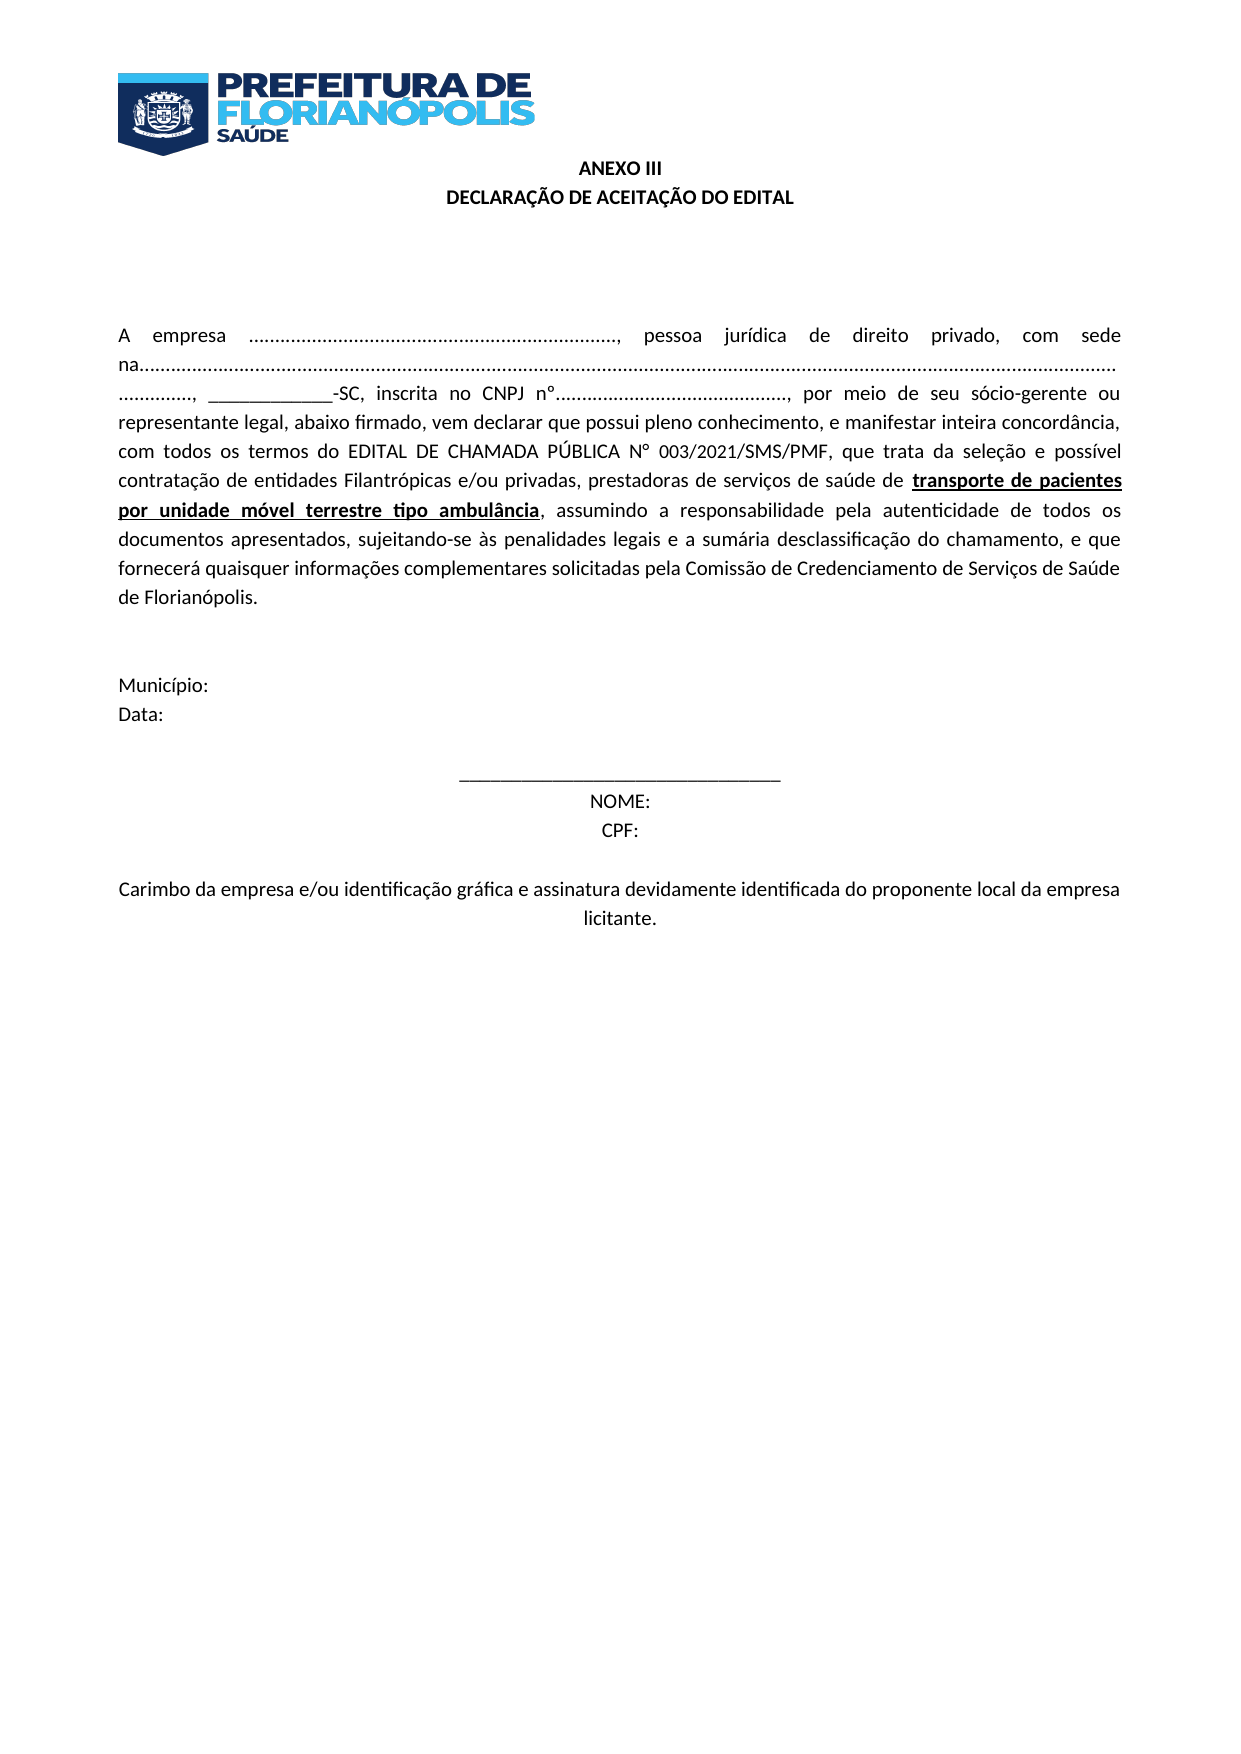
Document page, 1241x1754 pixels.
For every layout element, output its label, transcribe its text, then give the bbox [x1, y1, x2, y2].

text DECLARAÇÃO DE ACEITAÇÃO DO EDITAL [118, 184, 1122, 210]
text Data: [118, 701, 1122, 726]
text Município: [118, 672, 1122, 697]
text CPF: [118, 818, 1122, 843]
picture [118, 73, 535, 156]
text A empresa ......................................................................, pessoa jurídica de direito privado, com sede na........................................................................................................................................................................................................, ____________-SC, inscrita no CNPJ nº............................................, por meio de seu sócio-gerente ou representante legal, abaixo firmado, vem declarar que possui pleno conhecimento, e manifestar inteira concordância, com todos os termos do EDITAL DE CHAMADA PÚBLICA N° 003/2021/SMS/PMF, que trata da seleção e possível contratação de entidades Filantrópicas e/ou privadas, prestadoras de serviços de saúde de transporte de pacientes por unidade móvel terrestre tipo ambulância, assumindo a responsabilidade pela autenticidade de todos os documentos apresentados, sujeitando-se às penalidades legais e a sumária desclassificação do chamamento, e que fornecerá quaisquer informações complementares solicitadas pela Comissão de Credenciamento de Serviços de Saúde de Florianópolis. [118, 322, 1122, 610]
text Carimbo da empresa e/ou identificação gráfica e assinatura devidamente identificada do proponente local da empresa licitante. [118, 876, 1122, 931]
text ANEXO III [118, 155, 1122, 181]
text _______________________________ [118, 759, 1122, 785]
text NOME: [118, 788, 1122, 814]
